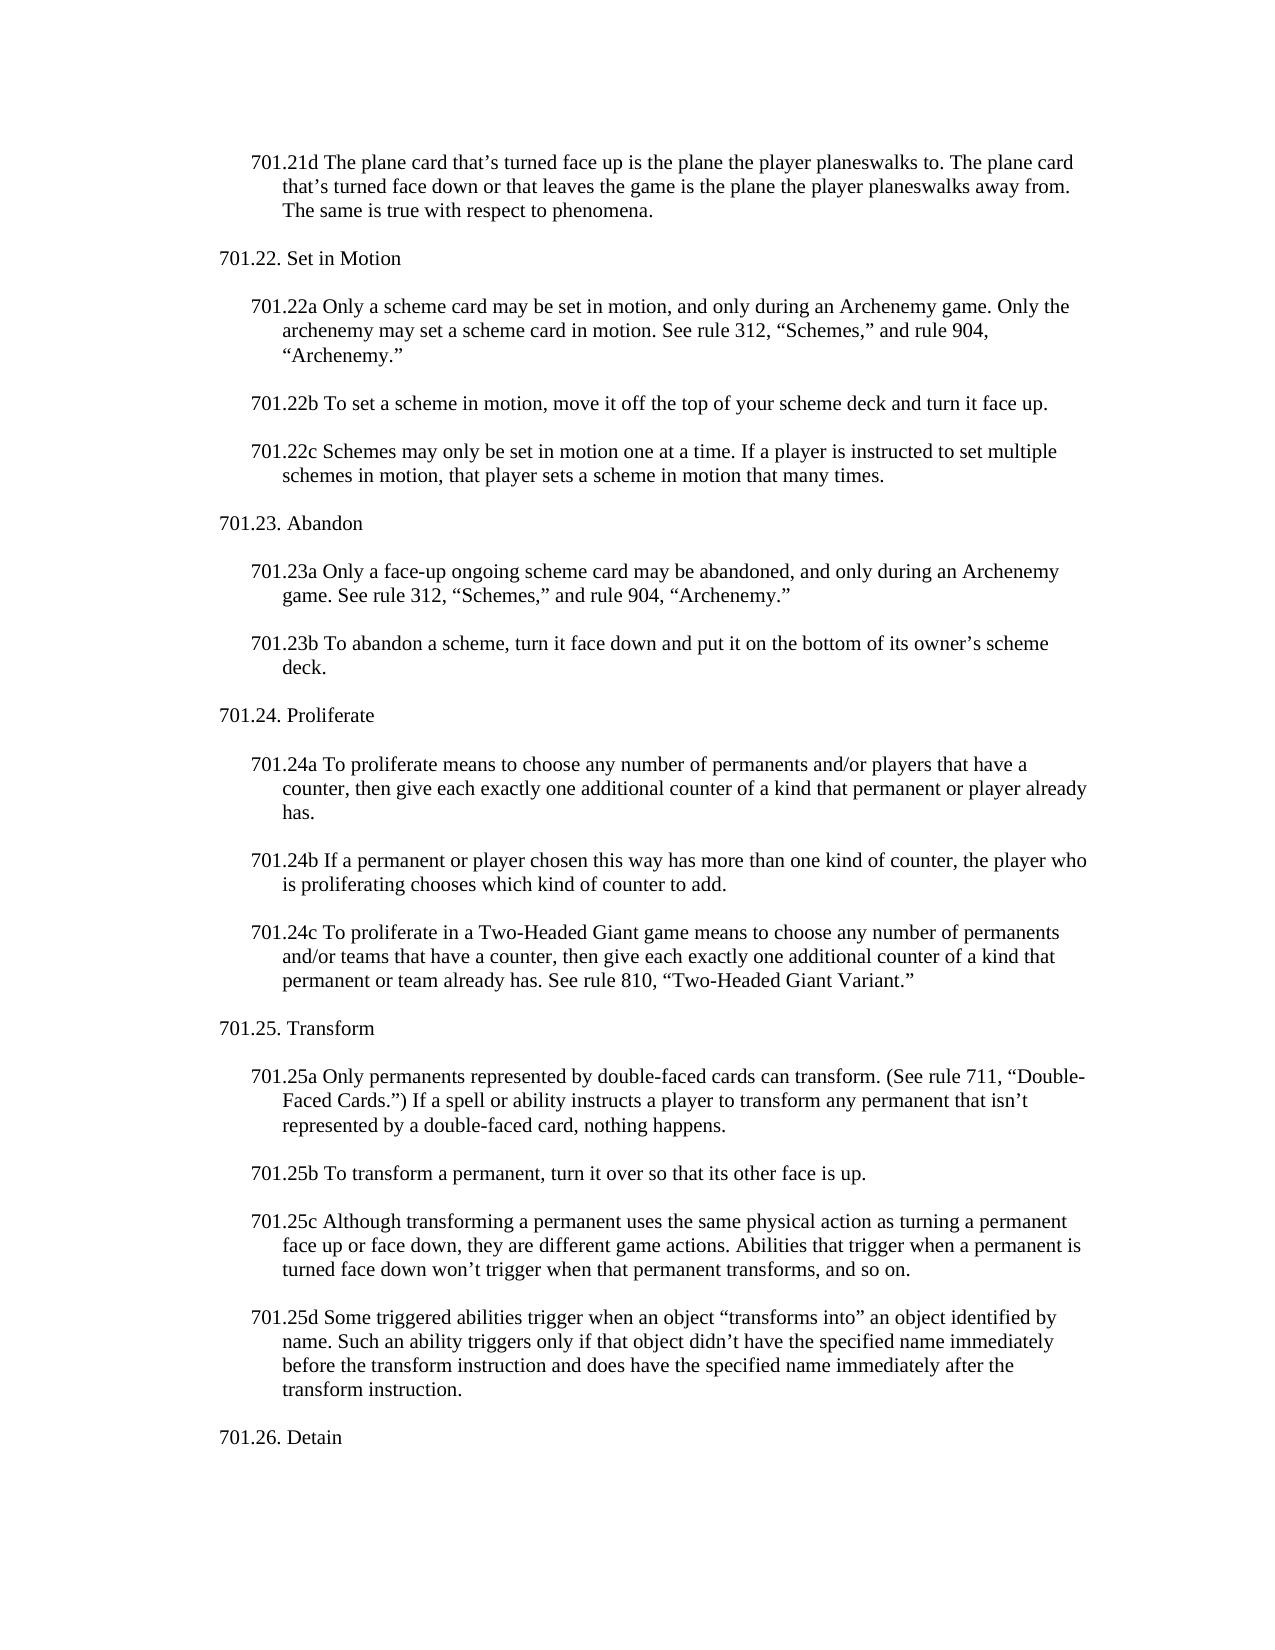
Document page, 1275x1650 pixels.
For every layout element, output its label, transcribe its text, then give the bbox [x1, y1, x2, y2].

text 701.22b To set a scheme in motion, move it off the top of your scheme deck and turn it face up. [251, 391, 1087, 415]
text 701.26. Detain [219, 1425, 1087, 1449]
text 701.22. Set in Motion [219, 246, 1087, 270]
text 701.22c Schemes may only be set in motion one at a time. If a player is instructed to set multiple schemes in motion, that player sets a scheme in motion that many times. [251, 439, 1087, 487]
text 701.25c Although transforming a permanent uses the same physical action as turning a permanent face up or face down, they are different game actions. Abilities that trigger when a permanent is turned face down won’t trigger when that permanent transforms, and so on. [251, 1209, 1087, 1281]
text 701.24c To proliferate in a Two-Headed Giant game means to choose any number of permanents and/or teams that have a counter, then give each exactly one additional counter of a kind that permanent or team already has. See rule 810, “Two-Headed Giant Variant.” [251, 920, 1087, 992]
text 701.25a Only permanents represented by double-faced cards can transform. (See rule 711, “Double-Faced Cards.”) If a spell or ability instructs a player to transform any permanent that isn’t represented by a double-faced card, nothing happens. [251, 1064, 1087, 1137]
text 701.24a To proliferate means to choose any number of permanents and/or players that have a counter, then give each exactly one additional counter of a kind that permanent or player already has. [251, 752, 1087, 824]
text 701.25d Some triggered abilities trigger when an object “transforms into” an object identified by name. Such an ability triggers only if that object didn’t have the specified name immediately before the transform instruction and does have the specified name immediately after the transform instruction. [251, 1305, 1087, 1401]
text 701.24. Proliferate [219, 703, 1087, 727]
text 701.21d The plane card that’s turned face up is the plane the player planeswalks to. The plane card that’s turned face down or that leaves the game is the plane the player planeswalks away from. The same is true with respect to phenomena. [251, 150, 1087, 222]
text 701.25. Transform [219, 1016, 1087, 1040]
text 701.25b To transform a permanent, turn it over so that its other face is up. [251, 1161, 1087, 1185]
text 701.23b To abandon a scheme, turn it face down and put it on the bottom of its owner’s scheme deck. [251, 631, 1087, 679]
text 701.23. Abandon [219, 511, 1087, 535]
text 701.24b If a permanent or player chosen this way has more than one kind of counter, the player who is proliferating chooses which kind of counter to add. [251, 848, 1087, 896]
text 701.22a Only a scheme card may be set in motion, and only during an Archenemy game. Only the archenemy may set a scheme card in motion. See rule 312, “Schemes,” and rule 904, “Archenemy.” [251, 294, 1087, 367]
text 701.23a Only a face-up ongoing scheme card may be abandoned, and only during an Archenemy game. See rule 312, “Schemes,” and rule 904, “Archenemy.” [251, 559, 1087, 607]
